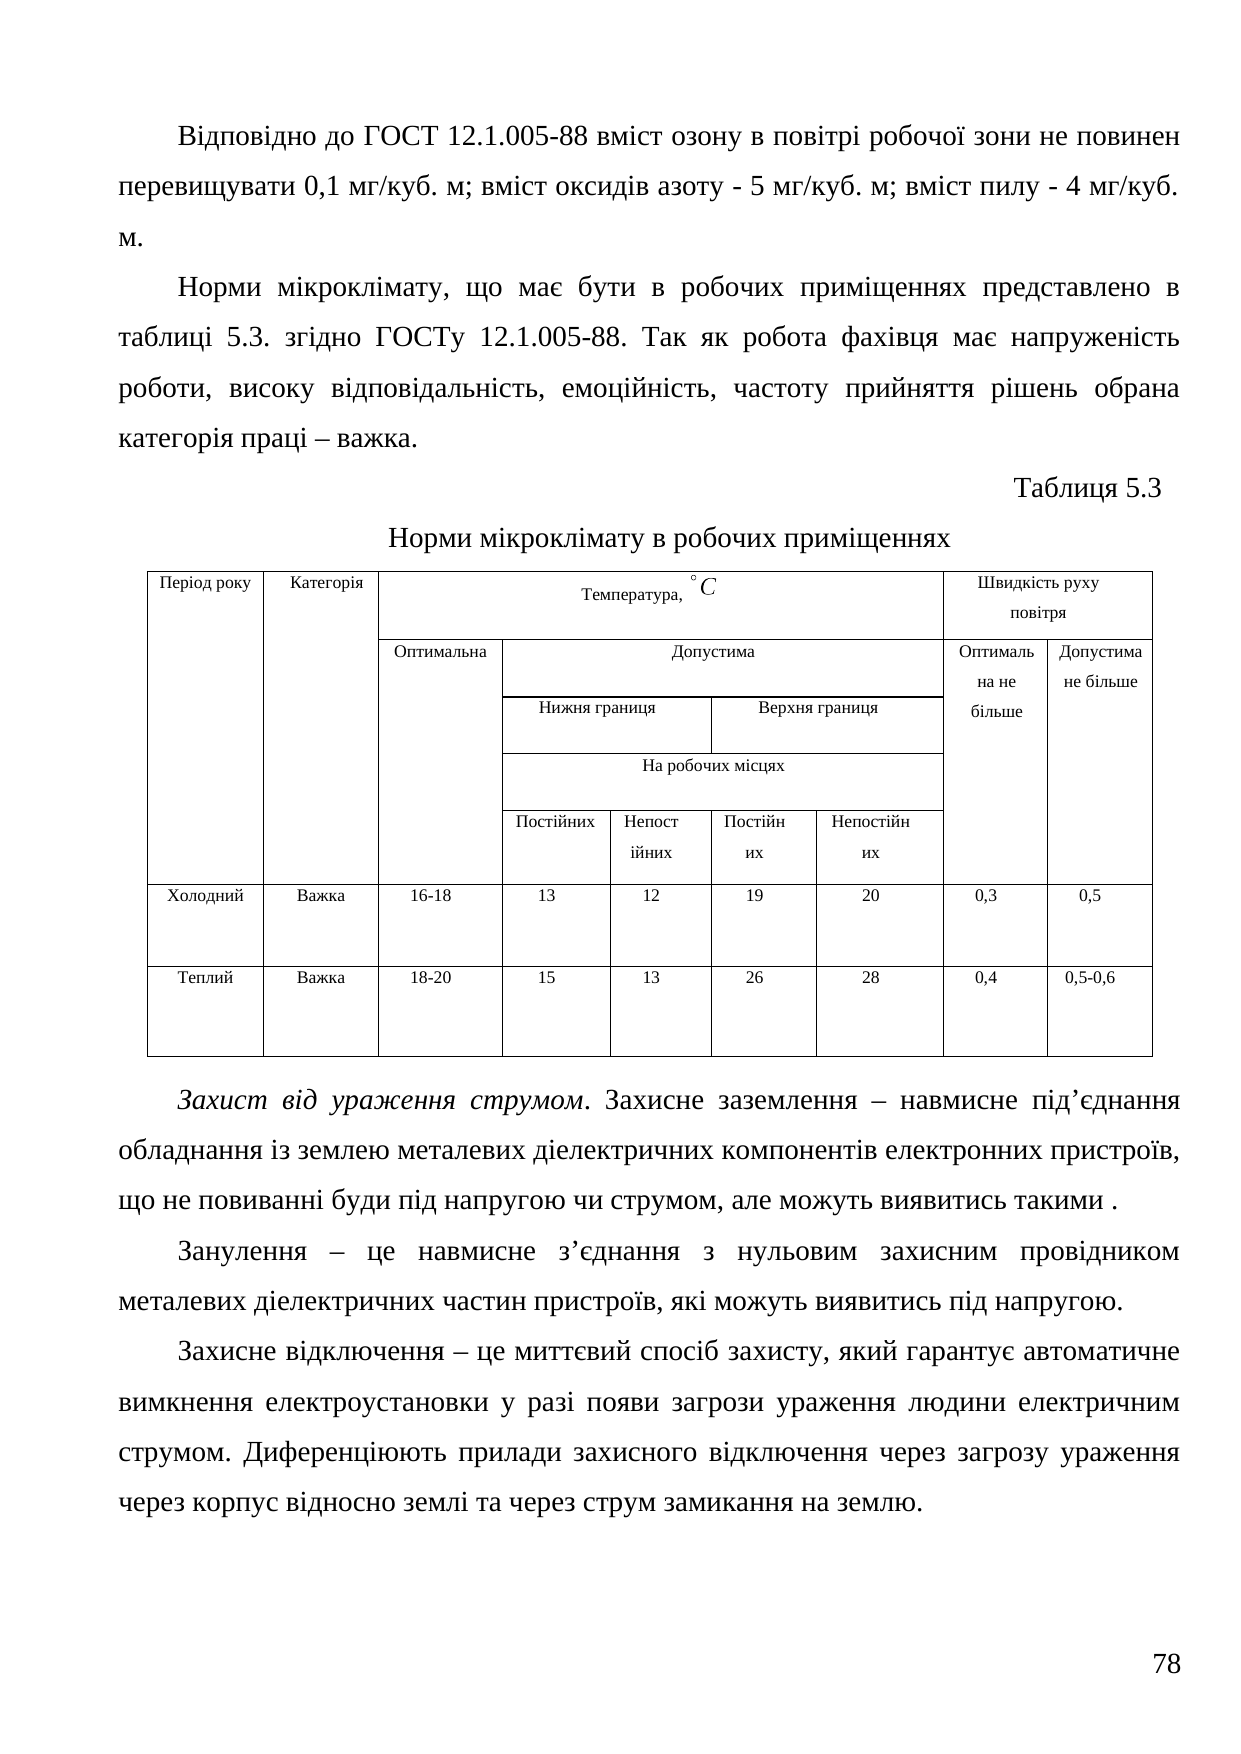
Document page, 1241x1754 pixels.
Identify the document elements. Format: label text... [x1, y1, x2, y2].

table_cell 13 [503, 885, 610, 966]
table_cell 0,3 [944, 885, 1047, 966]
text Таблиця 5.3 [118, 470, 1162, 504]
table_cell Непостійних [611, 811, 711, 883]
table_cell Нижня границя [503, 698, 711, 753]
table_cell 12 [611, 885, 711, 966]
table_cell Оптимальна [379, 640, 502, 883]
table_cell 20 [817, 885, 943, 966]
table_cell Важка [264, 967, 378, 1056]
table_cell Постійних [503, 811, 610, 883]
table_header Категорія [264, 572, 378, 883]
table_cell Верхня границя [712, 698, 943, 753]
table_cell 26 [712, 967, 816, 1056]
table_header Період року [148, 572, 263, 883]
text Норми мікроклімату, що має бути в робочих приміщеннях представлено в таблиці 5.3. згідно ГОСТу 12.1.005-88. Так як робота фахівця має напруженість роботи, високу відповідальність, емоційність, частоту прийняття рішень обрана категорія праці – важка. [118, 269, 1181, 453]
table_cell 0,4 [944, 967, 1047, 1056]
table_cell На робочих місцях [503, 754, 943, 810]
table_cell 19 [712, 885, 816, 966]
table_cell Постійних [712, 811, 816, 883]
text Захист від ураження струмом. Захисне заземлення – навмисне під’єднання обладнання із землею металевих діелектричних компонентів електронних пристроїв, що не повиванні буди під напругою чи струмом, але можуть виявитись такими . [118, 1082, 1181, 1216]
table_cell 16-18 [379, 885, 502, 966]
table_cell 15 [503, 967, 610, 1056]
table_cell Холодний [148, 885, 263, 966]
text Захисне відключення – це миттєвий спосіб захисту, який гарантує автоматичне вимкнення електроустановки у разі появи загрози ураження людини електричним струмом. Диференціюють прилади захисного відключення через загрозу ураження через корпус відносно землі та через струм замикання на землю. [118, 1333, 1181, 1518]
table_cell Важка [264, 885, 378, 966]
table_cell Допустима [503, 640, 943, 696]
text Норми мікроклімату в робочих приміщеннях [118, 521, 1162, 554]
table_cell 0,5-0,6 [1048, 967, 1152, 1056]
table_cell 13 [611, 967, 711, 1056]
table_cell 0,5 [1048, 885, 1152, 966]
table_cell Оптимальна не більше [944, 640, 1047, 883]
table_header Температура, [379, 572, 943, 639]
table_cell Допустима не більше [1048, 640, 1152, 883]
text Занулення – це навмисне з’єднання з нульовим захисним провідником металевих діелектричних частин пристроїв, які можуть виявитись під напругою. [118, 1233, 1181, 1317]
table_cell Непостійних [817, 811, 943, 883]
table_header Швидкість руху повітря [944, 572, 1152, 639]
text Відповідно до ГОСТ 12.1.005-88 вміст озону в повітрі робочої зони не повинен перевищувати 0,1 мг/куб. м; вміст оксидів азоту - 5 мг/куб. м; вміст пилу - 4 мг/куб. м. [118, 118, 1181, 252]
table_cell Теплий [148, 967, 263, 1056]
table_cell 28 [817, 967, 943, 1056]
table_cell 18-20 [379, 967, 502, 1056]
